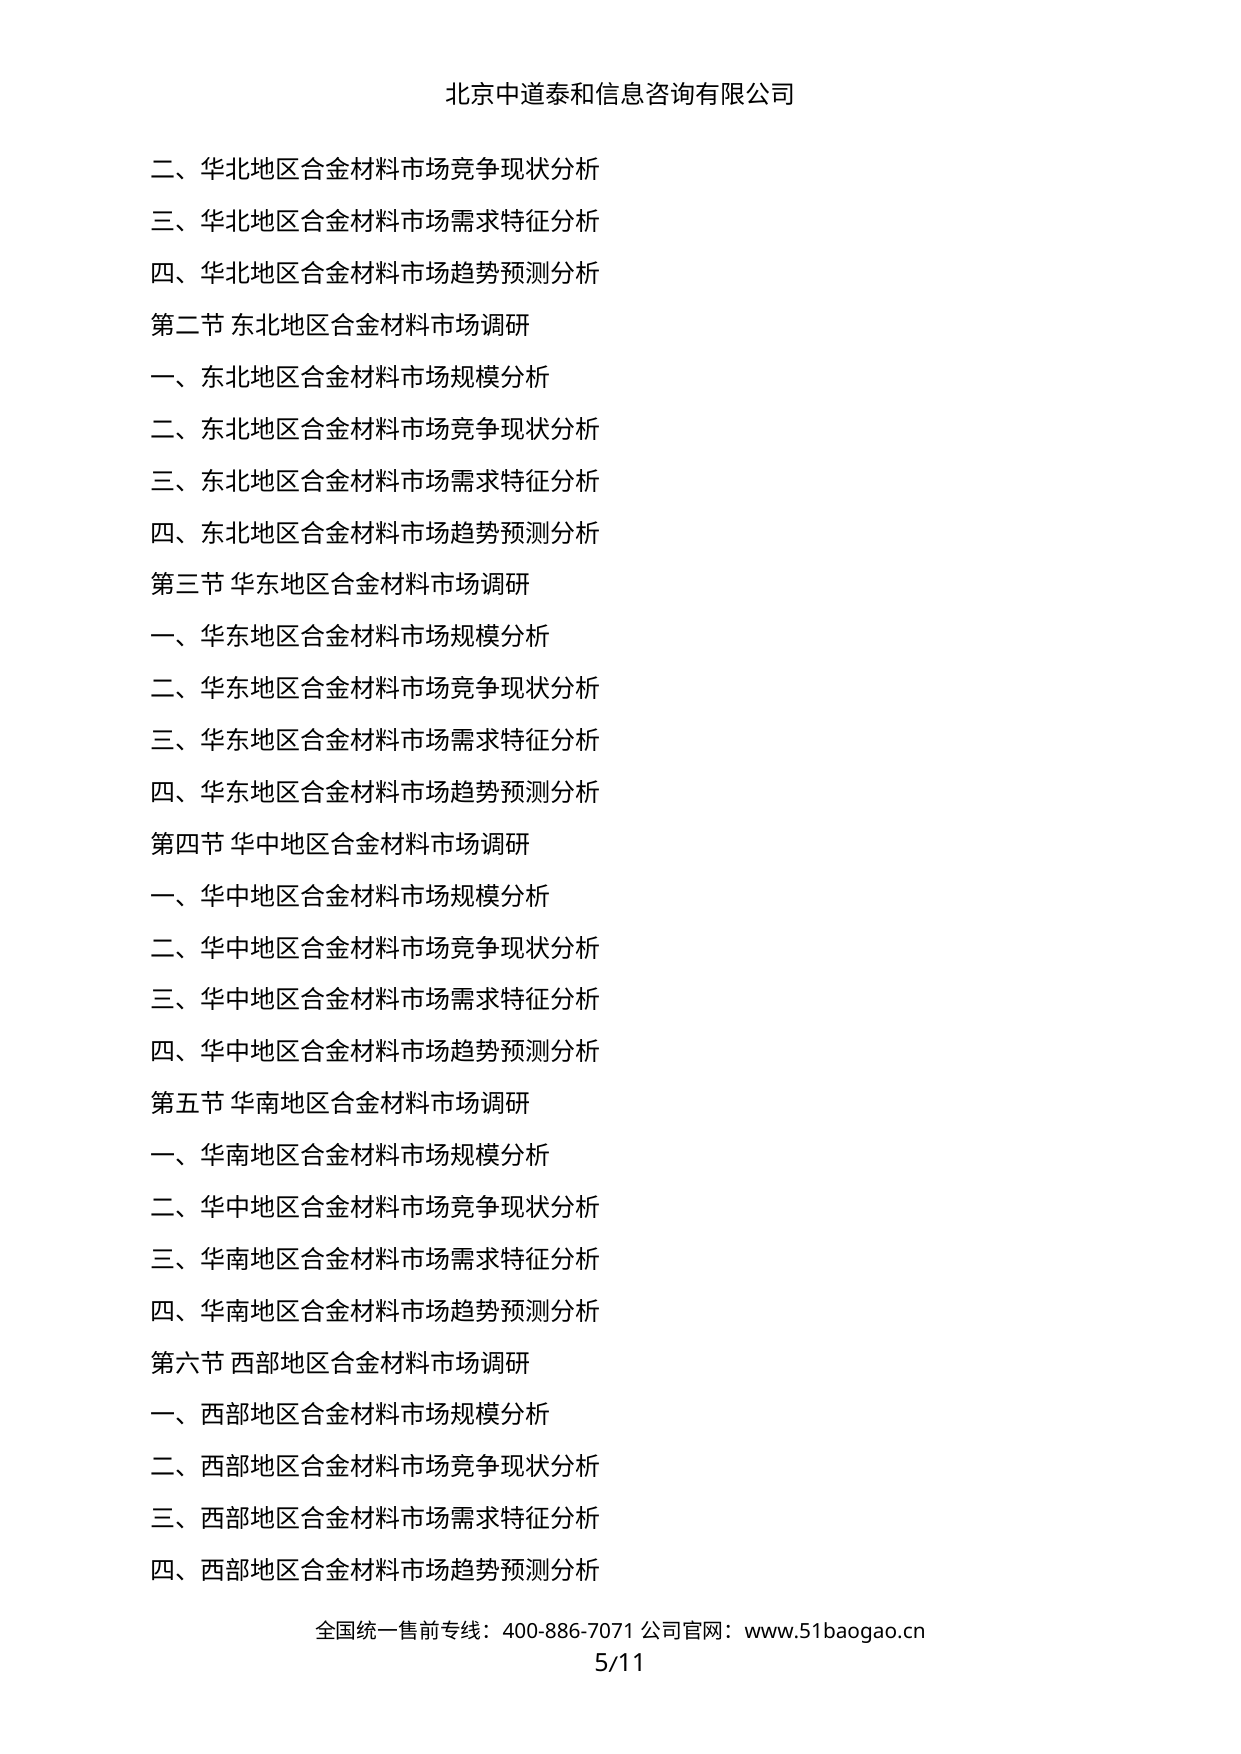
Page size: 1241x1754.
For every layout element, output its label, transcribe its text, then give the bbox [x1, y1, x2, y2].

text 第三节 华东地区合金材料市场调研 [150, 565, 1090, 601]
text 第五节 华南地区合金材料市场调研 [150, 1084, 1090, 1120]
text 一、华东地区合金材料市场规模分析 [150, 617, 1090, 653]
text 第四节 华中地区合金材料市场调研 [150, 824, 1090, 861]
text 四、东北地区合金材料市场趋势预测分析 [150, 513, 1090, 549]
text 四、华中地区合金材料市场趋势预测分析 [150, 1032, 1090, 1068]
text 一、华南地区合金材料市场规模分析 [150, 1136, 1090, 1172]
text 二、华中地区合金材料市场竞争现状分析 [150, 1187, 1090, 1224]
text 三、华东地区合金材料市场需求特征分析 [150, 721, 1090, 757]
text 二、华东地区合金材料市场竞争现状分析 [150, 669, 1090, 705]
text 二、东北地区合金材料市场竞争现状分析 [150, 409, 1090, 446]
text 第二节 东北地区合金材料市场调研 [150, 306, 1090, 342]
text 三、东北地区合金材料市场需求特征分析 [150, 461, 1090, 497]
text 四、华南地区合金材料市场趋势预测分析 [150, 1291, 1090, 1327]
text 三、西部地区合金材料市场需求特征分析 [150, 1499, 1090, 1535]
text 四、西部地区合金材料市场趋势预测分析 [150, 1551, 1090, 1587]
text 四、华东地区合金材料市场趋势预测分析 [150, 772, 1090, 809]
text 二、西部地区合金材料市场竞争现状分析 [150, 1447, 1090, 1483]
text 二、华北地区合金材料市场竞争现状分析 [150, 150, 1090, 186]
text 一、东北地区合金材料市场规模分析 [150, 357, 1090, 394]
text 三、华南地区合金材料市场需求特征分析 [150, 1239, 1090, 1276]
text 二、华中地区合金材料市场竞争现状分析 [150, 928, 1090, 964]
text 三、华北地区合金材料市场需求特征分析 [150, 202, 1090, 238]
text 四、华北地区合金材料市场趋势预测分析 [150, 254, 1090, 290]
text 第六节 西部地区合金材料市场调研 [150, 1343, 1090, 1379]
text 一、华中地区合金材料市场规模分析 [150, 876, 1090, 912]
text 一、西部地区合金材料市场规模分析 [150, 1395, 1090, 1431]
text 三、华中地区合金材料市场需求特征分析 [150, 980, 1090, 1016]
